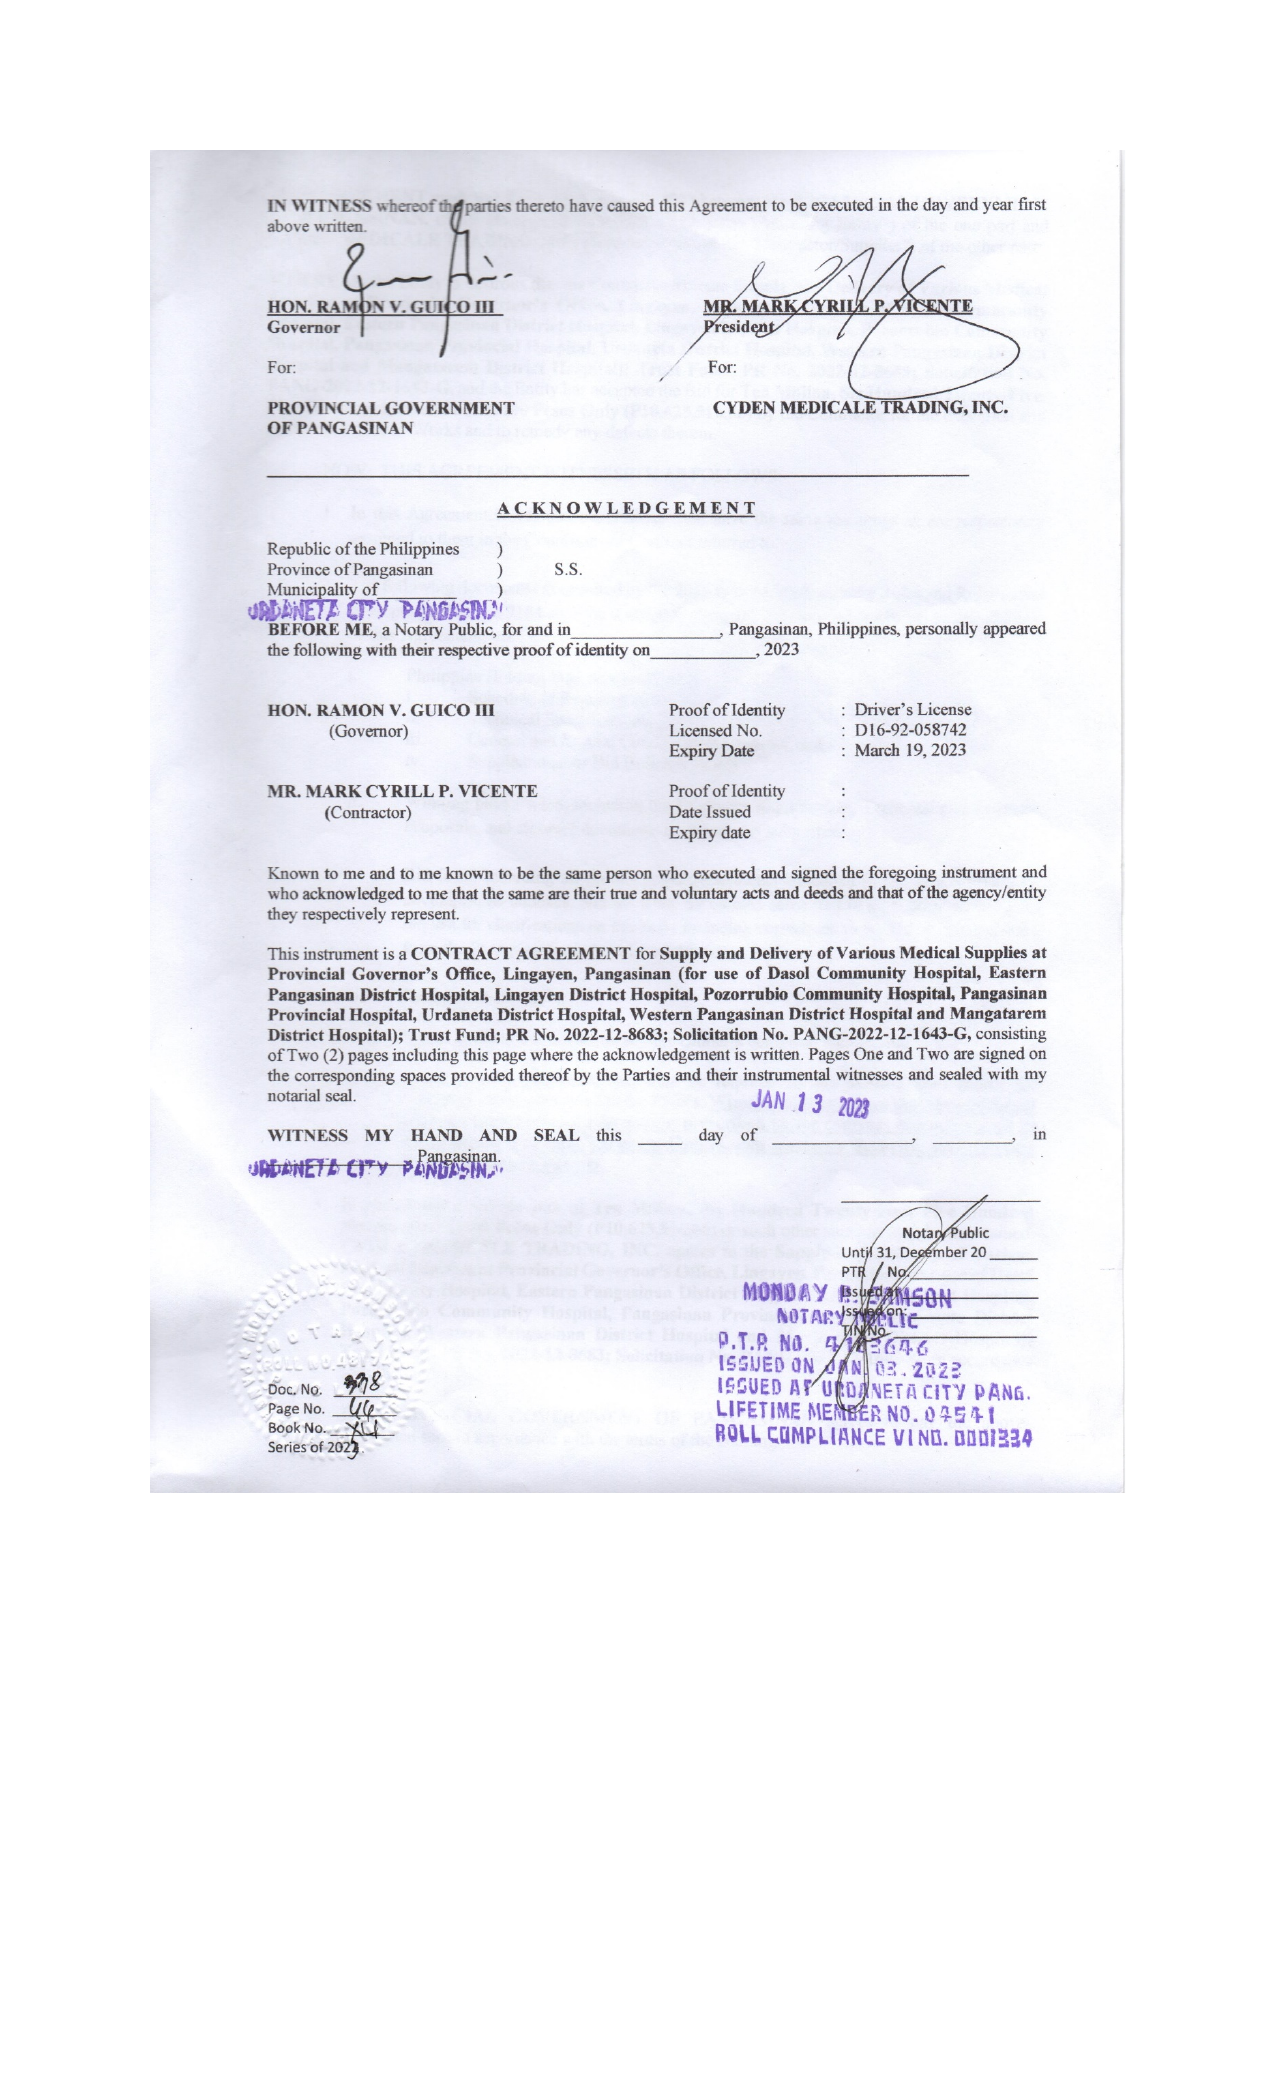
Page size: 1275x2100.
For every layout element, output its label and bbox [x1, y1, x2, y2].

picture [150, 150, 1125, 1493]
